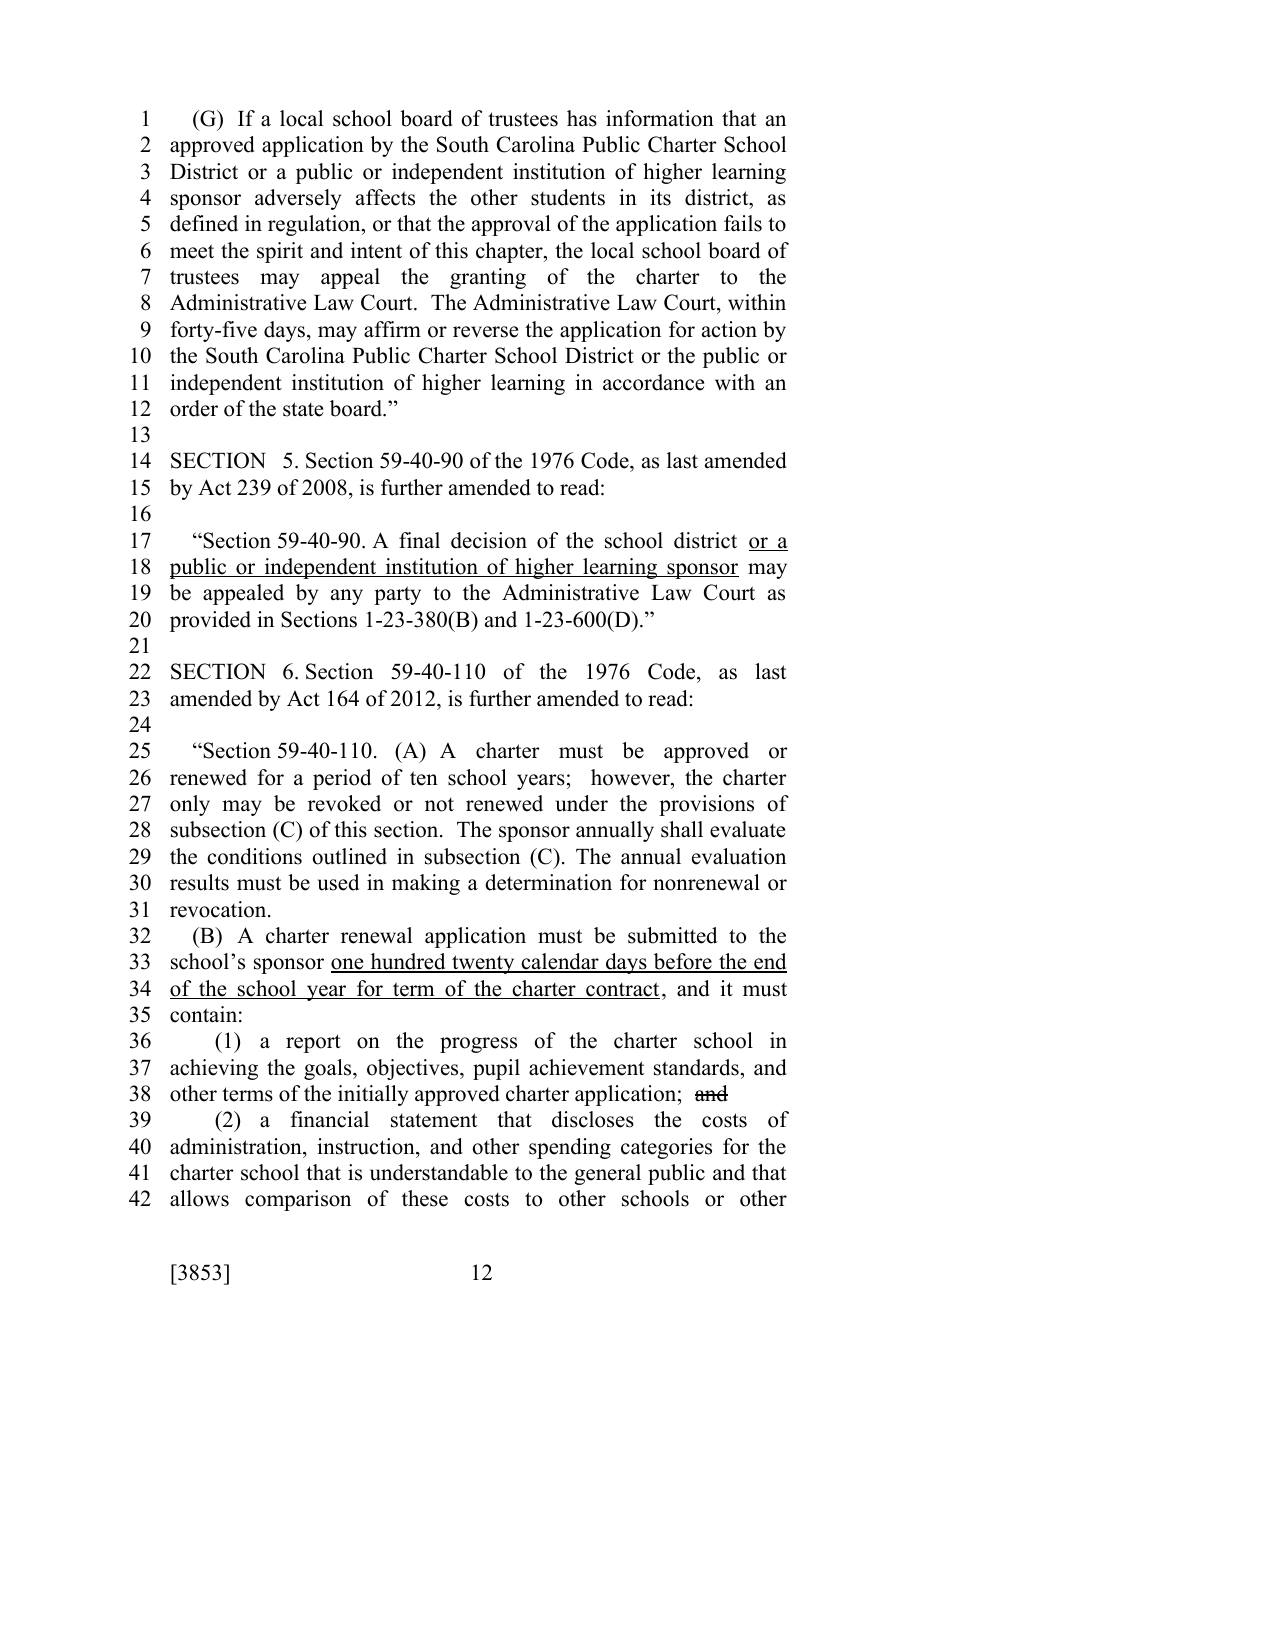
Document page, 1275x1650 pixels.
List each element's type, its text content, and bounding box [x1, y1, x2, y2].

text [169, 1106, 787, 1212]
text SECTION 6. Section 59-40-110 of the 1976 Code, as last amended by Act 164 of 2012, is further amended to read: [169, 658, 787, 711]
text (B) A charter renewal application must be submitted to the school’s sponsor one hundred twenty calendar days before the end of the school year for term of the charter contract, and it must contain: [169, 922, 787, 1027]
text “Section 59-40-90. A final decision of the school district or a public or independent institution of higher learning sponsor may be appealed by any party to the Administrative Law Court as provided in Sections 1-23-380(B) and 1-23-600(D).” [169, 527, 787, 632]
text (1) a report on the progress of the charter school in achieving the goals, objectives, pupil achievement standards, and other terms of the initially approved charter application; and [169, 1027, 787, 1106]
text (G) If a local school board of trustees has information that an approved application by the South Carolina Public Charter School District or a public or independent institution of higher learning sponsor adversely affects the other students in its district, as defined in regulation, or that the approval of the application fails to meet the spirit and intent of this chapter, the local school board of trustees may appeal the granting of the charter to the Administrative Law Court. The Administrative Law Court, within forty-five days, may affirm or reverse the application for action by the South Carolina Public Charter School District or the public or independent institution of higher learning in accordance with an order of the state board.” [169, 105, 787, 421]
text “Section 59-40-110. (A) A charter must be approved or renewed for a period of ten school years; however, the charter only may be revoked or not renewed under the provisions of subsection (C) of this section. The sponsor annually shall evaluate the conditions outlined in subsection (C). The annual evaluation results must be used in making a determination for nonrenewal or revocation. [169, 737, 787, 922]
text SECTION 5. Section 59-40-90 of the 1976 Code, as last amended by Act 239 of 2008, is further amended to read: [169, 448, 787, 500]
